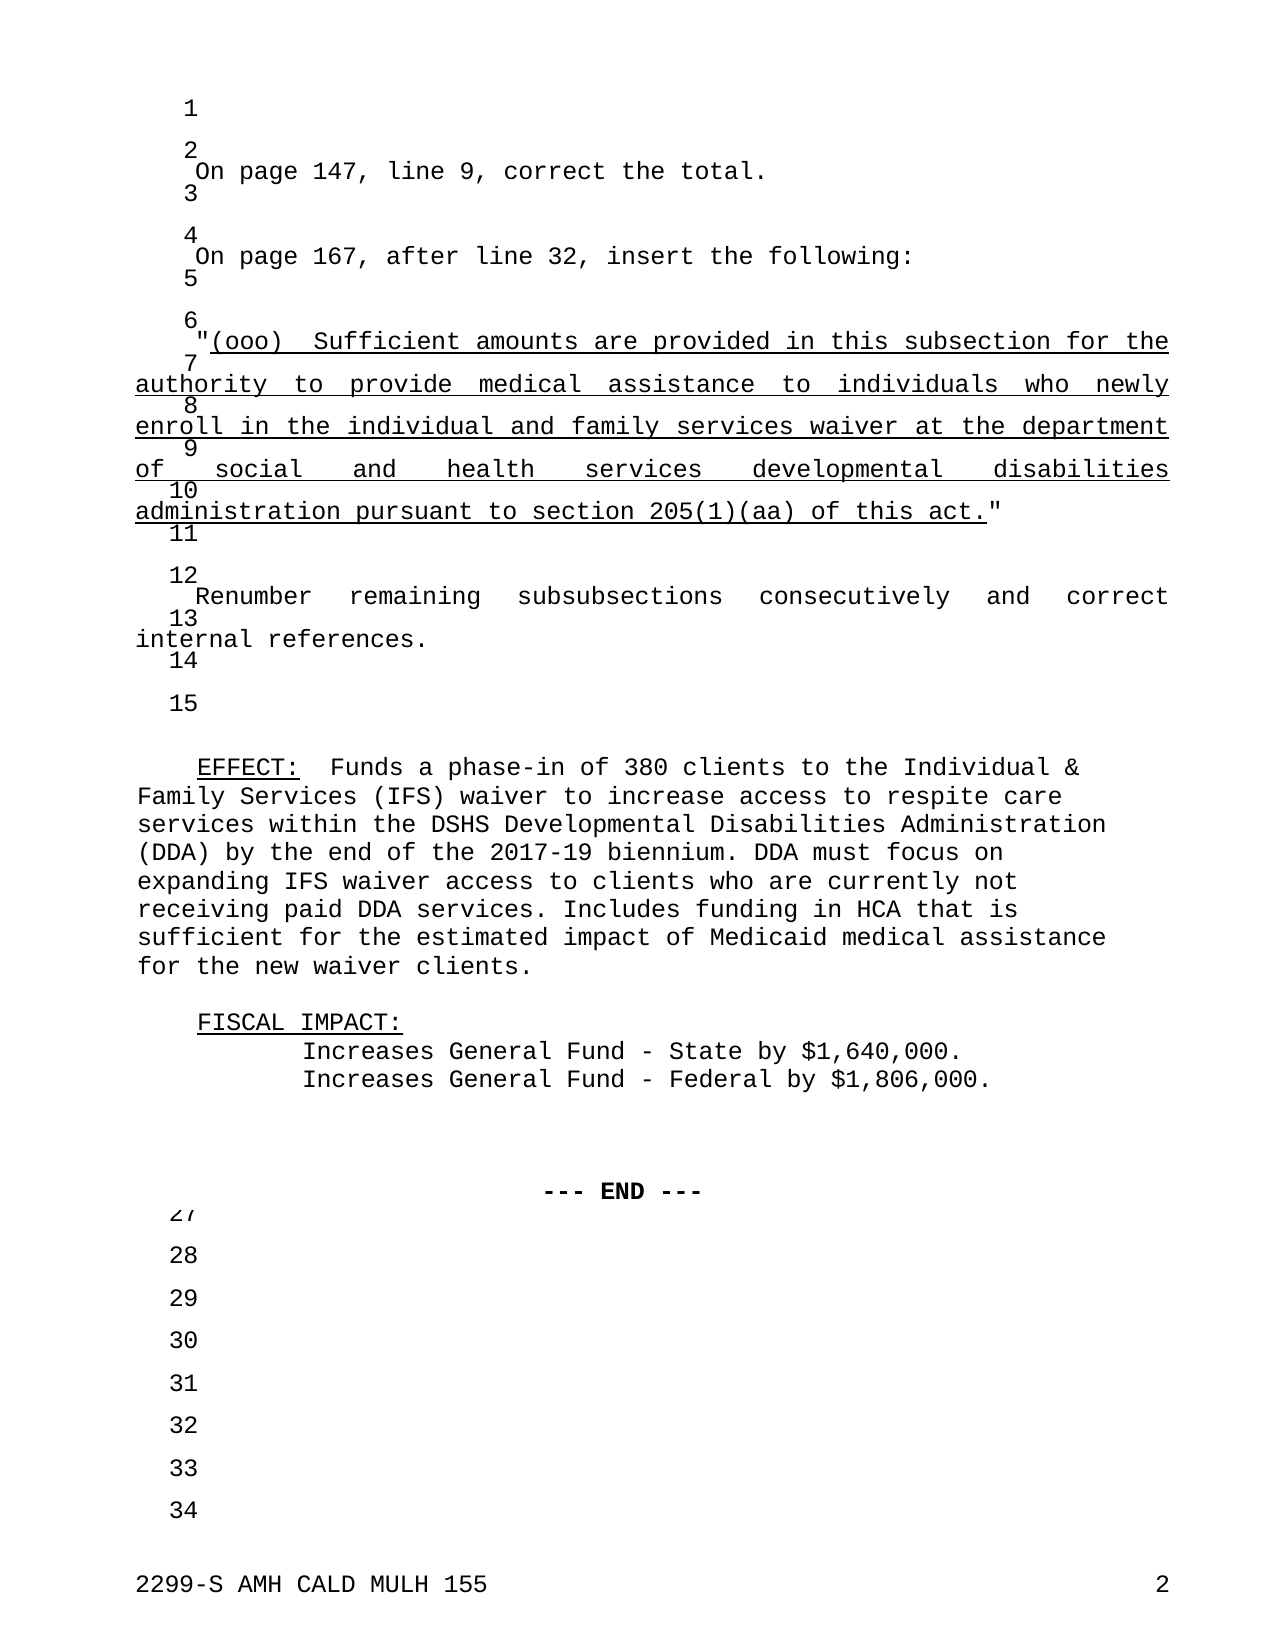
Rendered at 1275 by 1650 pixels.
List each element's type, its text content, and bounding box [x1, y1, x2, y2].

text "(ooo) Sufficient amounts are provided in this subsection for the authority to provide medical assistance to individuals who newly enroll in the individual and family services waiver at the department of social and health services developmental disabilities administration pursuant to section 205(1)(aa) of this act." [135, 316, 1170, 480]
text On page 167, after line 32, insert the following: [135, 231, 1170, 273]
text On page 147, line 9, correct the total. [135, 146, 1170, 188]
text --- END --- [75, 1166, 1170, 1208]
text Renumber remaining subsubsections consecutively and correct internal references. [135, 571, 1170, 656]
text "(ooo) Sufficient amounts are provided in this subsection for the authority to provide medical assistance to individuals who newly enroll in the individual and family services waiver at the department of social and health services developmental disabilities administration pursuant to section 205(1)(aa) of this act." [135, 481, 1170, 528]
